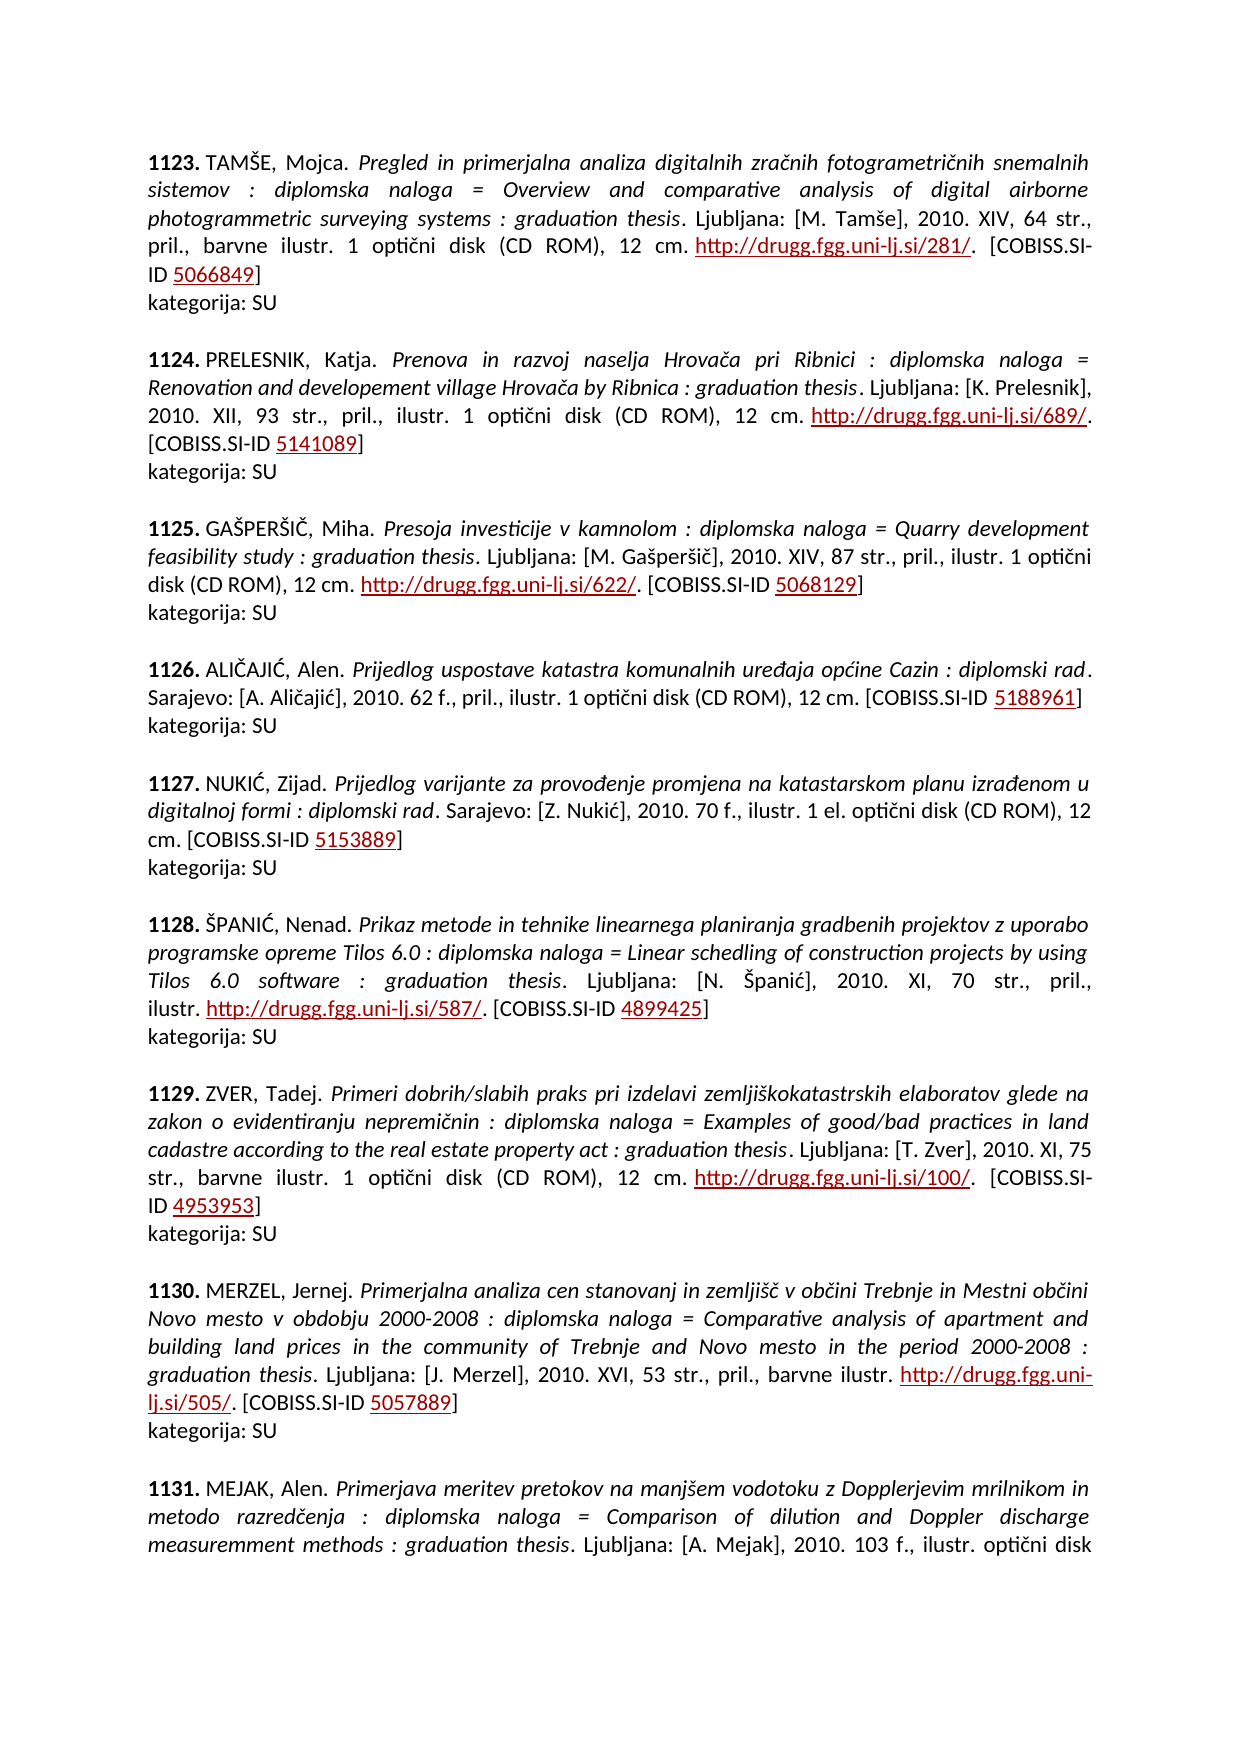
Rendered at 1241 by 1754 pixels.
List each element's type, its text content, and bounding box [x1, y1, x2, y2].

text 1130. MERZEL, Jernej. Primerjalna analiza cen stanovanj in zemljišč v občini Trebnje in Mestni občini Novo mesto v obdobju 2000-2008 : diplomska naloga = Comparative analysis of apartment and building land prices in the community of Trebnje and Novo mesto in the period 2000-2008 : graduation thesis. Ljubljana: [J. Merzel], 2010. XVI, 53 str., pril., barvne ilustr. http://drugg.fgg.uni-lj.si/505/. [COBISS.SI-ID 5057889] kategorija: SU [148, 1276, 1093, 1444]
text 1126. ALIČAJIĆ, Alen. Prijedlog uspostave katastra komunalnih uređaja općine Cazin : diplomski rad. Sarajevo: [A. Aličajić], 2010. 62 f., pril., ilustr. 1 optični disk (CD ROM), 12 cm. [COBISS.SI-ID 5188961] kategorija: SU [148, 655, 1093, 739]
text 1124. PRELESNIK, Katja. Prenova in razvoj naselja Hrovača pri Ribnici : diplomska naloga = Renovation and developement village Hrovača by Ribnica : graduation thesis. Ljubljana: [K. Prelesnik], 2010. XII, 93 str., pril., ilustr. 1 optični disk (CD ROM), 12 cm. http://drugg.fgg.uni-lj.si/689/. [COBISS.SI-ID 5141089] kategorija: SU [148, 345, 1093, 485]
text 1125. GAŠPERŠIČ, Miha. Presoja investicije v kamnolom : diplomska naloga = Quarry development feasibility study : graduation thesis. Ljubljana: [M. Gašperšič], 2010. XIV, 87 str., pril., ilustr. 1 optični disk (CD ROM), 12 cm. http://drugg.fgg.uni-lj.si/622/. [COBISS.SI-ID 5068129] kategorija: SU [148, 514, 1093, 626]
text 1127. NUKIĆ, Zijad. Prijedlog varijante za provođenje promjena na katastarskom planu izrađenom u digitalnoj formi : diplomski rad. Sarajevo: [Z. Nukić], 2010. 70 f., ilustr. 1 el. optični disk (CD ROM), 12 cm. [COBISS.SI-ID 5153889] kategorija: SU [148, 769, 1093, 881]
text 1128. ŠPANIĆ, Nenad. Prikaz metode in tehnike linearnega planiranja gradbenih projektov z uporabo programske opreme Tilos 6.0 : diplomska naloga = Linear schedling of construction projects by using Tilos 6.0 software : graduation thesis. Ljubljana: [N. Španić], 2010. XI, 70 str., pril., ilustr. http://drugg.fgg.uni-lj.si/587/. [COBISS.SI-ID 4899425] kategorija: SU [148, 910, 1093, 1050]
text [148, 1474, 1093, 1558]
text 1129. ZVER, Tadej. Primeri dobrih/slabih praks pri izdelavi zemljiškokatastrskih elaboratov glede na zakon o evidentiranju nepremičnin : diplomska naloga = Examples of good/bad practices in land cadastre according to the real estate property act : graduation thesis. Ljubljana: [T. Zver], 2010. XI, 75 str., barvne ilustr. 1 optični disk (CD ROM), 12 cm. http://drugg.fgg.uni-lj.si/100/. [COBISS.SI-ID 4953953] kategorija: SU [148, 1079, 1093, 1247]
text 1123. TAMŠE, Mojca. Pregled in primerjalna analiza digitalnih zračnih fotogrametričnih snemalnih sistemov : diplomska naloga = Overview and comparative analysis of digital airborne photogrammetric surveying systems : graduation thesis. Ljubljana: [M. Tamše], 2010. XIV, 64 str., pril., barvne ilustr. 1 optični disk (CD ROM), 12 cm. http://drugg.fgg.uni-lj.si/281/. [COBISS.SI-ID 5066849] kategorija: SU [148, 148, 1093, 316]
